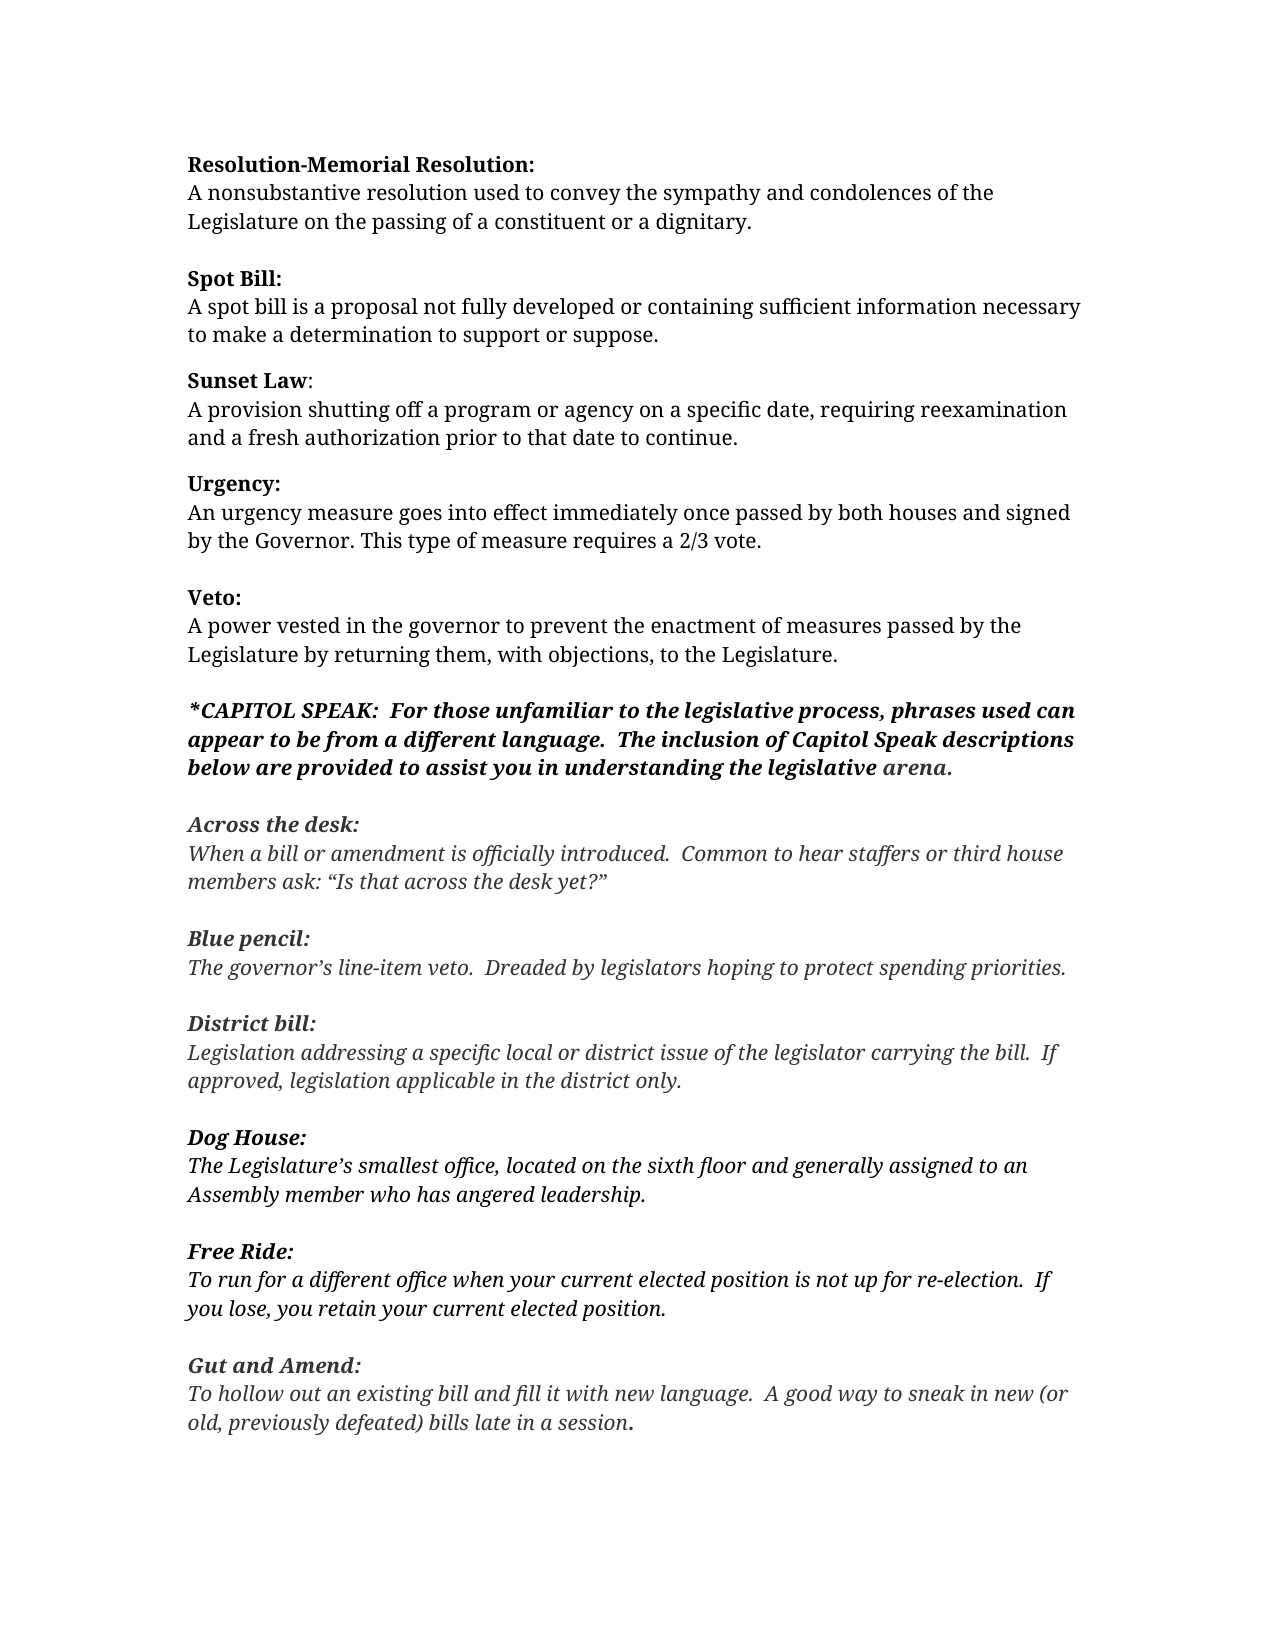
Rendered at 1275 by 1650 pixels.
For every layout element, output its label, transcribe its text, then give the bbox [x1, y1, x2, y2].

text Spot Bill: [187, 264, 1087, 292]
text Dog House: [187, 1123, 1087, 1152]
text A spot bill is a proposal not fully developed or containing sufficient information necessary to make a determination to support or suppose. [187, 292, 1087, 349]
text Gut and Amend: [187, 1351, 1087, 1379]
text Across the desk: [187, 810, 1087, 839]
text The governor’s line-item veto. Dreaded by legislators hoping to protect spending priorities. [187, 953, 1087, 981]
text Urgency: An urgency measure goes into effect immediately once passed by both houses and signed by the Governor. This type of measure requires a 2/3 vote. [187, 469, 1087, 554]
text Veto: A power vested in the governor to prevent the enactment of measures passed by the Legislature by returning them, with objections, to the Legislature. [187, 583, 1087, 668]
text The Legislature’s smallest office, located on the sixth floor and generally assigned to an Assembly member who has angered leadership. [187, 1152, 1087, 1208]
text Legislation addressing a specific local or district issue of the legislator carrying the bill. If approved, legislation applicable in the district only. [187, 1038, 1087, 1095]
text Blue pencil: [187, 924, 1087, 953]
text District bill: [187, 1009, 1087, 1038]
text When a bill or amendment is officially introduced. Common to hear staffers or third house members ask: “Is that across the desk yet?” [187, 839, 1087, 896]
text *CAPITOL SPEAK: For those unfamiliar to the legislative process, phrases used can appear to be from a different language. The inclusion of Capitol Speak descriptions below are provided to assist you in understanding the legislative arena. [187, 697, 1087, 782]
text Resolution-Memorial Resolution: A nonsubstantive resolution used to convey the sympathy and condolences of the Legislature on the passing of a constituent or a dignitary. [187, 150, 1087, 235]
text To hollow out an existing bill and fill it with new language. A good way to sneak in new (or old, previously defeated) bills late in a session. [187, 1379, 1087, 1436]
text Free Ride: [187, 1237, 1087, 1265]
text Sunset Law: A provision shutting off a program or agency on a specific date, requiring reexamination and a fresh authorization prior to that date to continue. [187, 366, 1087, 452]
text To run for a different office when your current elected position is not up for re-election. If you lose, you retain your current elected position. [187, 1265, 1087, 1322]
